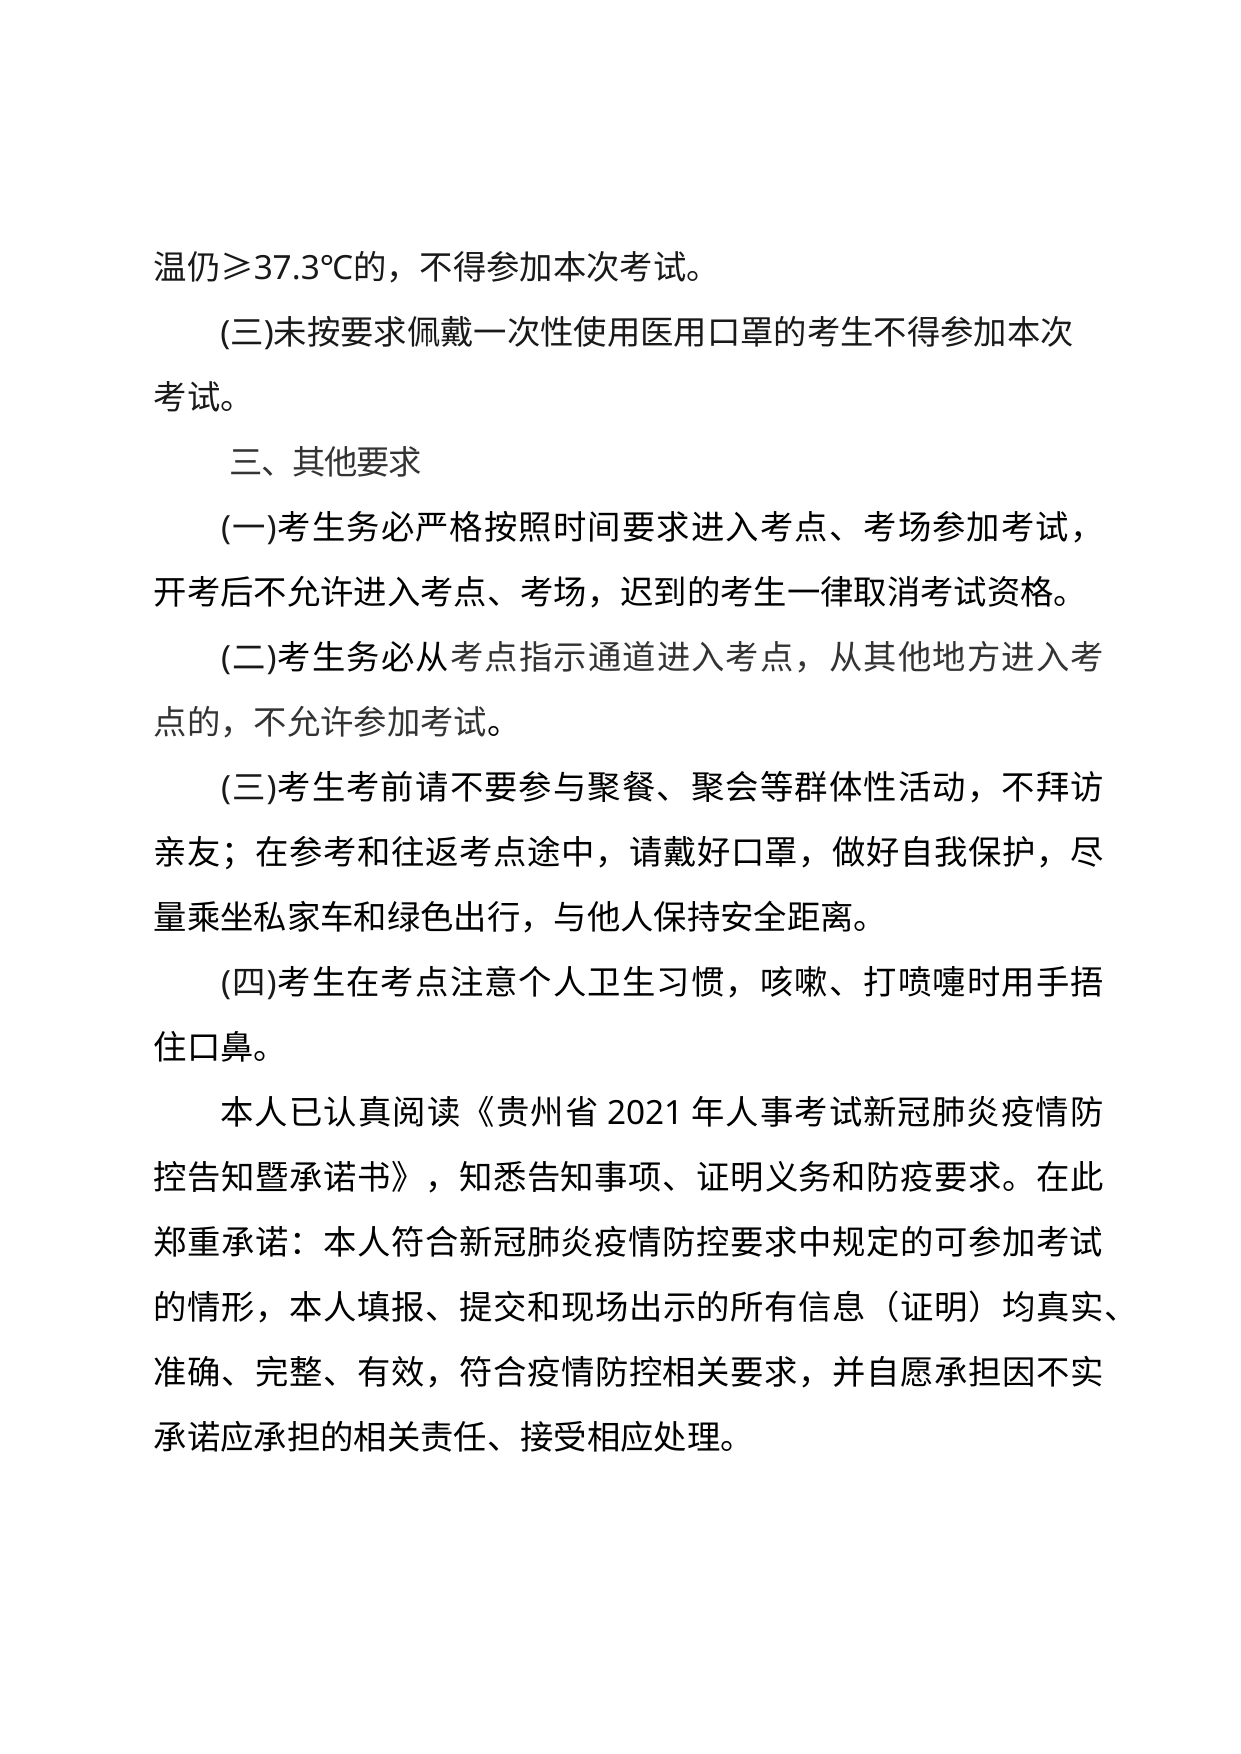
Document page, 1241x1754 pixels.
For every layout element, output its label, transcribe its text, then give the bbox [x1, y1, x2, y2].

text 本人已认真阅读《贵州省2021年人事考试新冠肺炎疫情防控告知暨承诺书》，知悉告知事项、证明义务和防疫要求。在此郑重承诺：本人符合新冠肺炎疫情防控要求中规定的可参加考试的情形，本人填报、提交和现场出示的所有信息（证明）均真实、准确、完整、有效，符合疫情防控相关要求，并自愿承担因不实承诺应承担的相关责任、接受相应处理。 [153, 1078, 1104, 1468]
text (四)考生在考点注意个人卫生习惯，咳嗽、打喷嚏时用手捂住口鼻。 [153, 948, 1104, 1078]
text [153, 233, 1104, 298]
text (一)考生务必严格按照时间要求进入考点、考场参加考试，开考后不允许进入考点、考场，迟到的考生一律取消考试资格。 [153, 493, 1104, 623]
text (二)考生务必从考点指示通道进入考点，从其他地方进入考点的，不允许参加考试。 [153, 623, 1104, 753]
text (三)考生考前请不要参与聚餐、聚会等群体性活动，不拜访亲友；在参考和往返考点途中，请戴好口罩，做好自我保护，尽量乘坐私家车和绿色出行，与他人保持安全距离。 [153, 753, 1104, 948]
text (三)未按要求佩戴一次性使用医用口罩的考生不得参加本次考试。 [153, 298, 1104, 428]
text 三、其他要求 [153, 428, 1104, 493]
